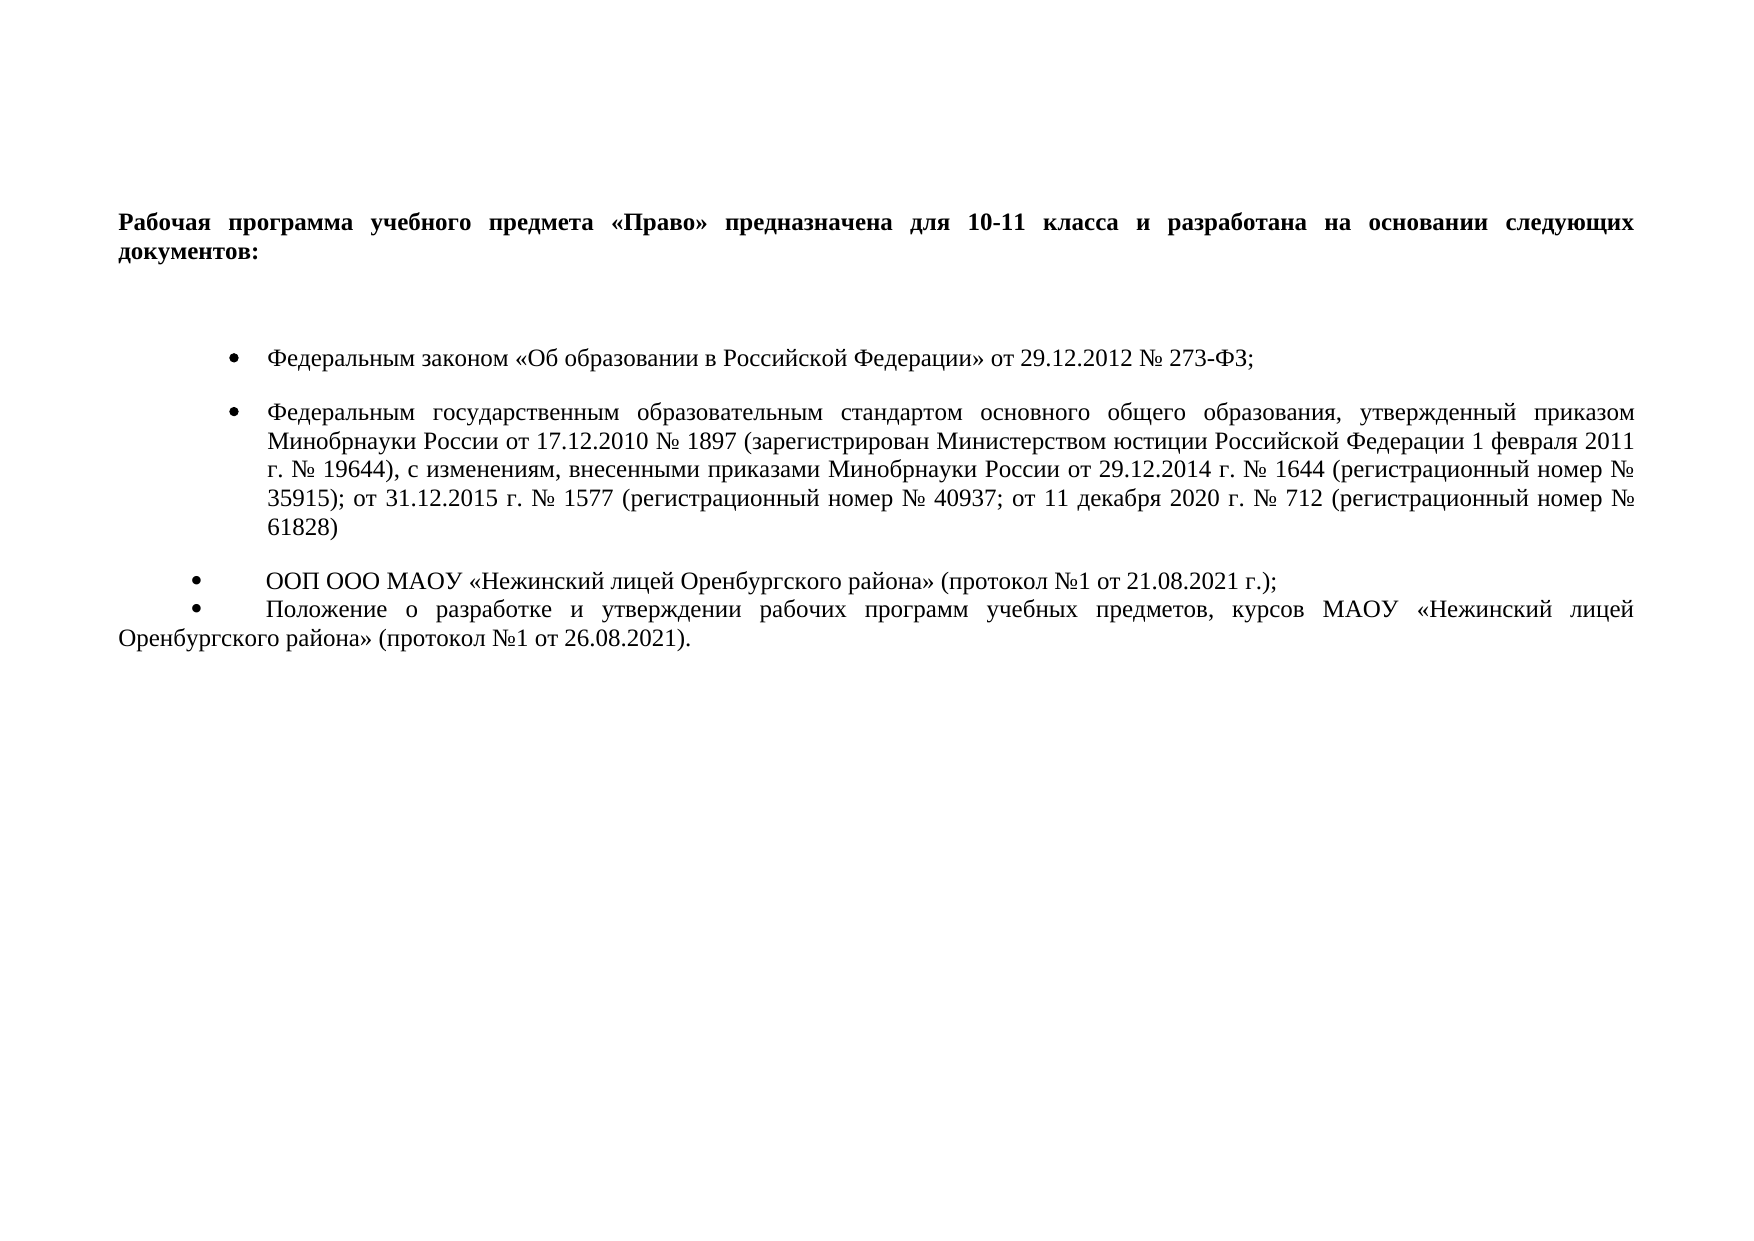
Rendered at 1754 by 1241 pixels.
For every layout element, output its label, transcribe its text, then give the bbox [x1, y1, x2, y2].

list Положение о разработке и утверждении рабочих программ учебных предметов, курсов МАОУ «Нежинский лицей Оренбургского района» (протокол №1 от 26.08.2021). [118, 594, 1636, 652]
list ООП ООО МАОУ «Нежинский лицей Оренбургского района» (протокол №1 от 21.08.2021 г.); [118, 566, 1636, 594]
text Рабочая программа учебного предмета «Право» предназначена для 10-11 класса и разработана на основании следующих документов: [118, 207, 1636, 264]
list Федеральным государственным образовательным стандартом основного общего образования, утвержденный приказом Минобрнауки России от 17.12.2010 № 1897 (зарегистрирован Министерством юстиции Российской Федерации 1 февраля 2011 г. № 19644), с изменениям, внесенными приказами Минобрнауки России от 29.12.2014 г. № 1644 (регистрационный номер № 35915); от 31.12.2015 г. № 1577 (регистрационный номер № 40937; от 11 декабря 2020 г. № 712 (регистрационный номер № 61828) [229, 397, 1636, 541]
list Федеральным законом «Об образовании в Российской Федерации» от 29.12.2012 № 273-ФЗ; [229, 343, 1636, 372]
